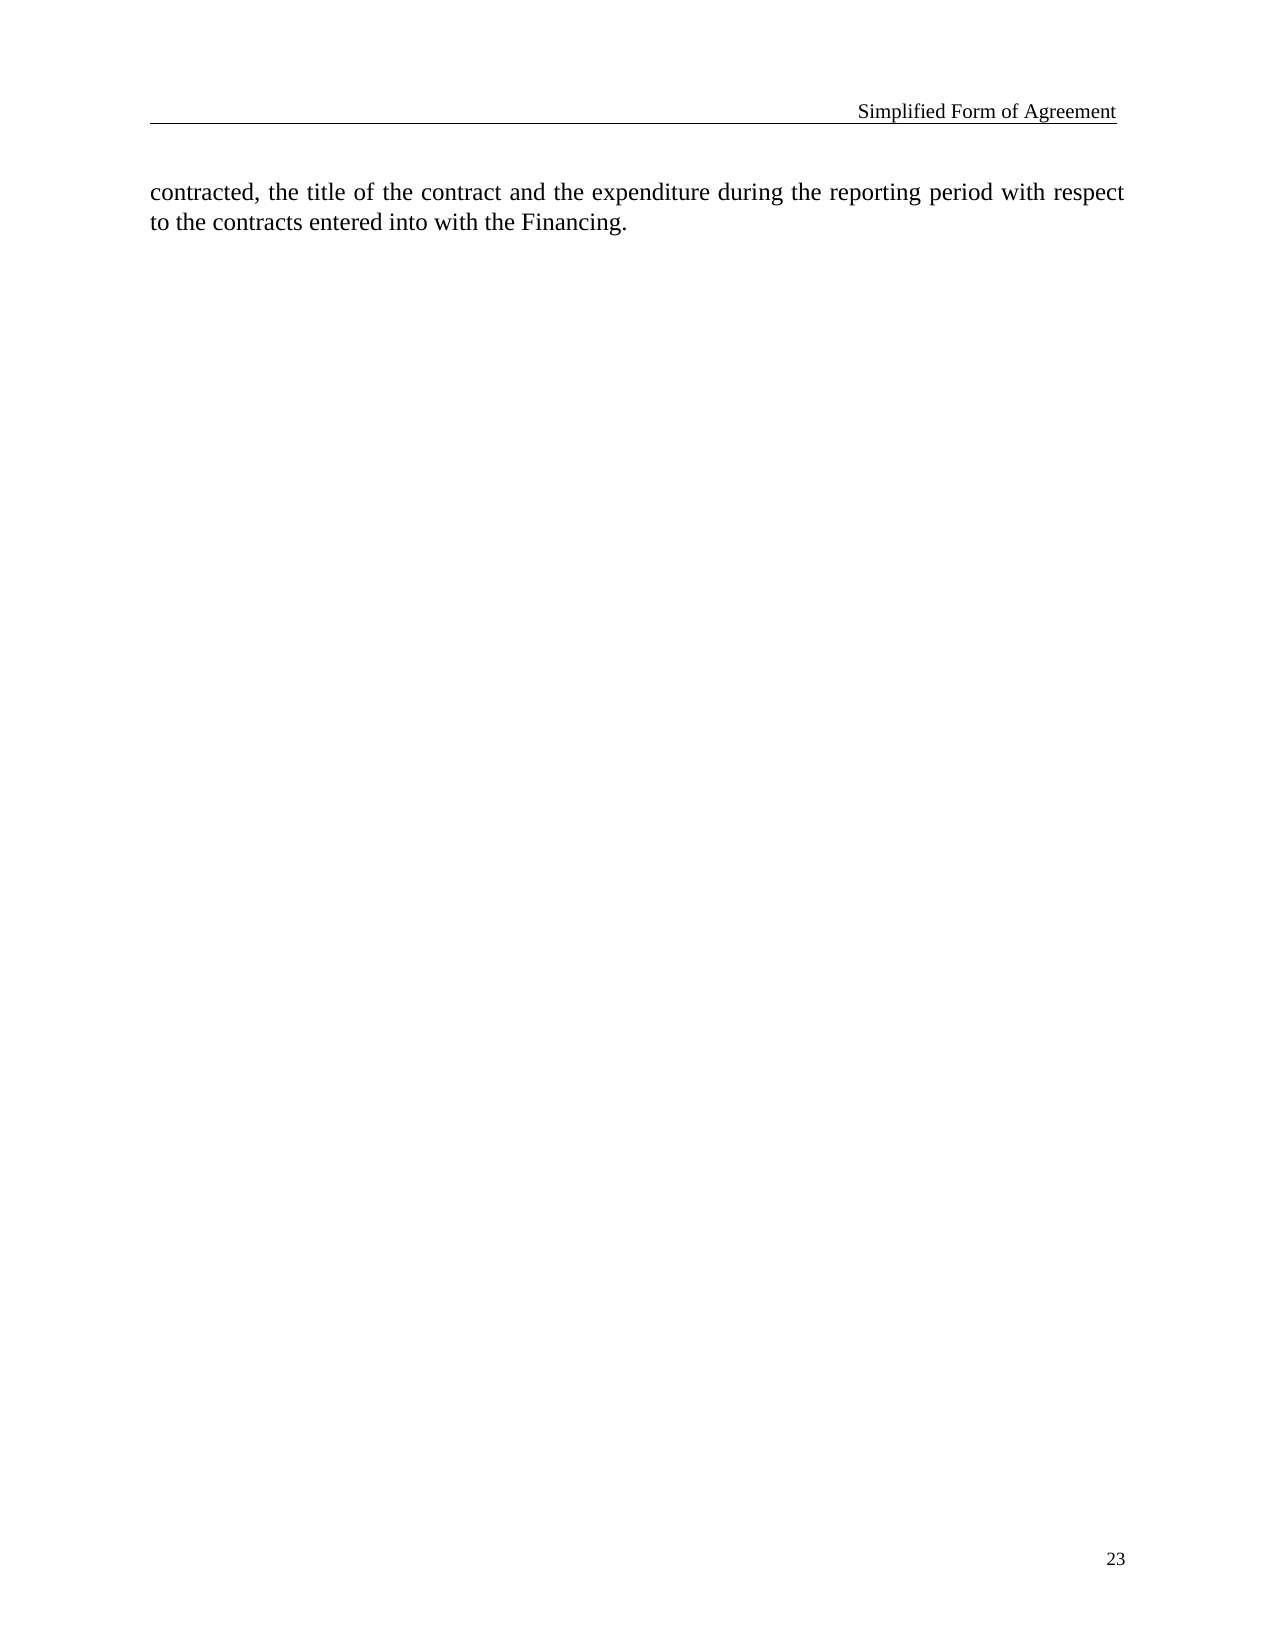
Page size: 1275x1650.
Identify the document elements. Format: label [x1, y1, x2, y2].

text [150, 177, 1125, 236]
